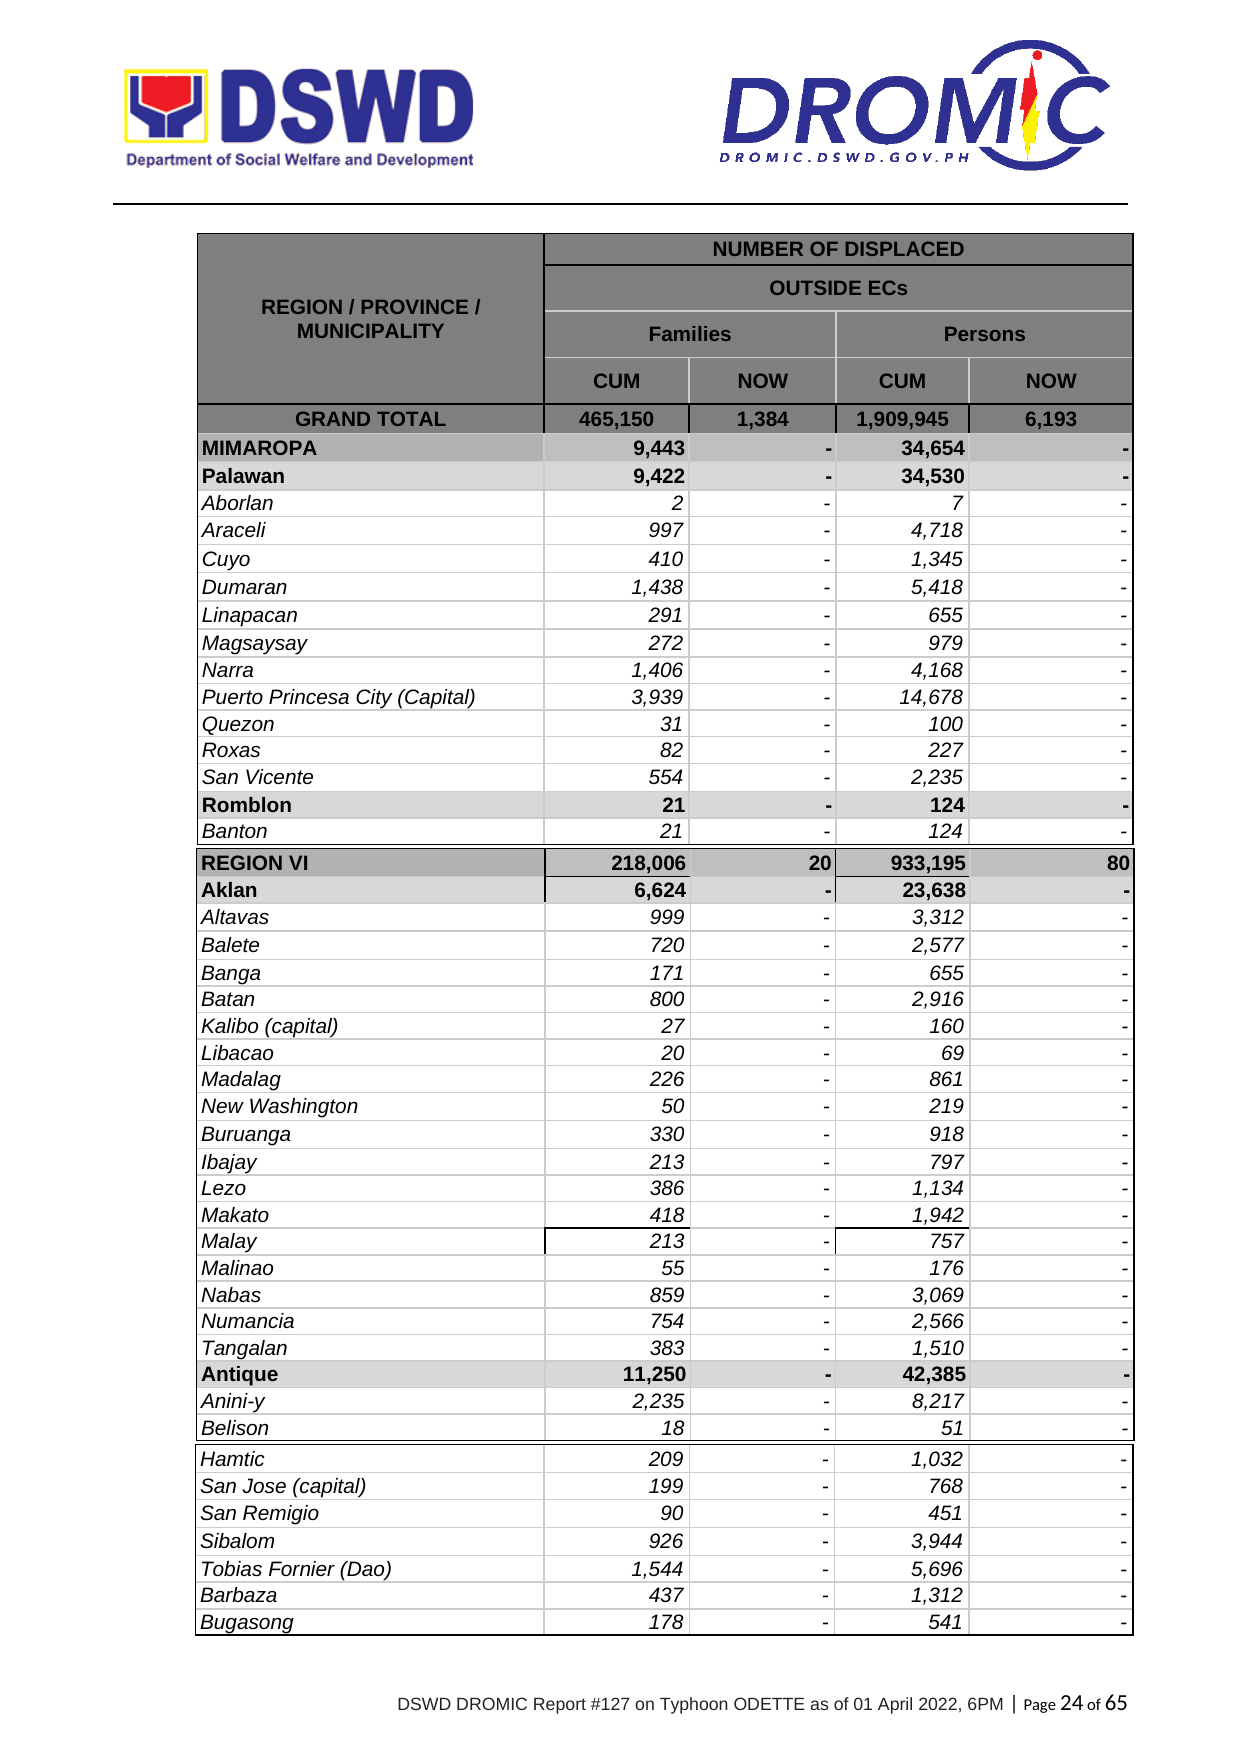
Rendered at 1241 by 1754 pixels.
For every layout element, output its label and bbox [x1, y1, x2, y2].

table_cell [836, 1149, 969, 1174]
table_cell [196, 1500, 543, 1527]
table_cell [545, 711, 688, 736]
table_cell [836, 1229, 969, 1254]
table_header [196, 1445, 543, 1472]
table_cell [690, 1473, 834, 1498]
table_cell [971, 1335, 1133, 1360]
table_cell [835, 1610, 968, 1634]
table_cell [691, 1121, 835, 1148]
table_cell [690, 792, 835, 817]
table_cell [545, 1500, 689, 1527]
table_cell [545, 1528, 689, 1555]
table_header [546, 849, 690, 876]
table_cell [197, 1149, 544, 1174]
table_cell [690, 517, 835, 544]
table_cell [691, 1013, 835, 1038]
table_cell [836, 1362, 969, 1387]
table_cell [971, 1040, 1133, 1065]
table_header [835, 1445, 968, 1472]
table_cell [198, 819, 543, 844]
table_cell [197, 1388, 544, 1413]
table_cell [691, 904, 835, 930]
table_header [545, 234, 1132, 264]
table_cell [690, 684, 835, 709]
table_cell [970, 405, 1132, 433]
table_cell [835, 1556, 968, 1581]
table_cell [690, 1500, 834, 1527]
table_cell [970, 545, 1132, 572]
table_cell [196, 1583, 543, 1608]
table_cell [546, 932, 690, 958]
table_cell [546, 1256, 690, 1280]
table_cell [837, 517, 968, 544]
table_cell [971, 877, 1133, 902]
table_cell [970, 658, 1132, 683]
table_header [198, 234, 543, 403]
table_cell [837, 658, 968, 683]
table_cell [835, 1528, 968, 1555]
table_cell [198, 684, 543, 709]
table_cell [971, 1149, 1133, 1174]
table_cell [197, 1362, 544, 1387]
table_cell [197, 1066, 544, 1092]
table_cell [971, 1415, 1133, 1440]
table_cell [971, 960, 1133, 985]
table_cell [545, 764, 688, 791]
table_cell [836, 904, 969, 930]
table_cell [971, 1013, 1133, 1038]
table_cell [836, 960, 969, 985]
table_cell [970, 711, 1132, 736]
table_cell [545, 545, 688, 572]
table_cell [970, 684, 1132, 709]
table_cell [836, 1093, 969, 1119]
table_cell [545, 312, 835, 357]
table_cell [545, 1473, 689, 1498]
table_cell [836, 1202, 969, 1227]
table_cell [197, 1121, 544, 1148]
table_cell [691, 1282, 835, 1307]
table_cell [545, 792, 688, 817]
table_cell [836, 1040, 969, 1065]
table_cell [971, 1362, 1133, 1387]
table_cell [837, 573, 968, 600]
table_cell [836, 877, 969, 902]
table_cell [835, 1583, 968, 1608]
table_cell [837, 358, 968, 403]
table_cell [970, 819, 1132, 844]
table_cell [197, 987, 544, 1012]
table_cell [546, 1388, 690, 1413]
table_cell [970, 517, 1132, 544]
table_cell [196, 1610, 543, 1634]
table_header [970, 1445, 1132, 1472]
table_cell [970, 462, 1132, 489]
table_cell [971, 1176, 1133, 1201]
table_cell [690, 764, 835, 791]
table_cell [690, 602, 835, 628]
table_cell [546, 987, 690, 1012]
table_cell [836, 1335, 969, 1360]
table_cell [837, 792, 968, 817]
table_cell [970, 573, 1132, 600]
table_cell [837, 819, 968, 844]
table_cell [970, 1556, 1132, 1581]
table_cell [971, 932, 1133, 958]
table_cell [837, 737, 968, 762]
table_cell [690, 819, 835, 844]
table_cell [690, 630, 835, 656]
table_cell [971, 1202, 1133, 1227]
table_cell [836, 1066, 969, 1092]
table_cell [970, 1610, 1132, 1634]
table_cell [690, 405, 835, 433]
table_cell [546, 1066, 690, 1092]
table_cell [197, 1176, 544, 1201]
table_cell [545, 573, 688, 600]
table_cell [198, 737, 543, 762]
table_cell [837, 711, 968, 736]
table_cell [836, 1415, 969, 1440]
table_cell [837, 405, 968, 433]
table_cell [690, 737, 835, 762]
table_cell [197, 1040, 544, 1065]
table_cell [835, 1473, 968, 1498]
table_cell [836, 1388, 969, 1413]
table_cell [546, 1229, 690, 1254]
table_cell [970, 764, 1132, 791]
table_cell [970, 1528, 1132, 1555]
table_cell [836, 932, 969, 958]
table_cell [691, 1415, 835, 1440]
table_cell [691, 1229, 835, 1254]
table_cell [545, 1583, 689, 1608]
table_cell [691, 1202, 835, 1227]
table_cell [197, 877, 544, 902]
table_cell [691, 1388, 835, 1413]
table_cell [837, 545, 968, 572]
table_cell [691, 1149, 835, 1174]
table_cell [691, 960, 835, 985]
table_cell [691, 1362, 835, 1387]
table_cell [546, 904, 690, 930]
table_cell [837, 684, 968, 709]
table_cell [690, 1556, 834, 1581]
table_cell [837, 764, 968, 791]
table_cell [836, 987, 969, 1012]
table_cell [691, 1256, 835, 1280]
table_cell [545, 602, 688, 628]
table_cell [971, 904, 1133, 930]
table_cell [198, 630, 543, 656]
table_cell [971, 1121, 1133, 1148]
picture [676, 39, 1149, 171]
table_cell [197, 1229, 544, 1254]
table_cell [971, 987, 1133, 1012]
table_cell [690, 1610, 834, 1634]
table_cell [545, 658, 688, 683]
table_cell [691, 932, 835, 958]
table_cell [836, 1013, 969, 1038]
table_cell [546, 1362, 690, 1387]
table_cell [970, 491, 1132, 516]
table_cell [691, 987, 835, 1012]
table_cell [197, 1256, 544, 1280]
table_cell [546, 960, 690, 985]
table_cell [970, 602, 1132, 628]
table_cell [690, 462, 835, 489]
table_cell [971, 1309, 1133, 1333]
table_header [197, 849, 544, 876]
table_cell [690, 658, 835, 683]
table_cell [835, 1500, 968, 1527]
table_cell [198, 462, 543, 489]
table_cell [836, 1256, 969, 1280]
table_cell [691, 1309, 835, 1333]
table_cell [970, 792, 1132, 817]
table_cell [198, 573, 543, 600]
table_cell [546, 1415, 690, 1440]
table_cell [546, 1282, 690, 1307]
picture [112, 65, 487, 173]
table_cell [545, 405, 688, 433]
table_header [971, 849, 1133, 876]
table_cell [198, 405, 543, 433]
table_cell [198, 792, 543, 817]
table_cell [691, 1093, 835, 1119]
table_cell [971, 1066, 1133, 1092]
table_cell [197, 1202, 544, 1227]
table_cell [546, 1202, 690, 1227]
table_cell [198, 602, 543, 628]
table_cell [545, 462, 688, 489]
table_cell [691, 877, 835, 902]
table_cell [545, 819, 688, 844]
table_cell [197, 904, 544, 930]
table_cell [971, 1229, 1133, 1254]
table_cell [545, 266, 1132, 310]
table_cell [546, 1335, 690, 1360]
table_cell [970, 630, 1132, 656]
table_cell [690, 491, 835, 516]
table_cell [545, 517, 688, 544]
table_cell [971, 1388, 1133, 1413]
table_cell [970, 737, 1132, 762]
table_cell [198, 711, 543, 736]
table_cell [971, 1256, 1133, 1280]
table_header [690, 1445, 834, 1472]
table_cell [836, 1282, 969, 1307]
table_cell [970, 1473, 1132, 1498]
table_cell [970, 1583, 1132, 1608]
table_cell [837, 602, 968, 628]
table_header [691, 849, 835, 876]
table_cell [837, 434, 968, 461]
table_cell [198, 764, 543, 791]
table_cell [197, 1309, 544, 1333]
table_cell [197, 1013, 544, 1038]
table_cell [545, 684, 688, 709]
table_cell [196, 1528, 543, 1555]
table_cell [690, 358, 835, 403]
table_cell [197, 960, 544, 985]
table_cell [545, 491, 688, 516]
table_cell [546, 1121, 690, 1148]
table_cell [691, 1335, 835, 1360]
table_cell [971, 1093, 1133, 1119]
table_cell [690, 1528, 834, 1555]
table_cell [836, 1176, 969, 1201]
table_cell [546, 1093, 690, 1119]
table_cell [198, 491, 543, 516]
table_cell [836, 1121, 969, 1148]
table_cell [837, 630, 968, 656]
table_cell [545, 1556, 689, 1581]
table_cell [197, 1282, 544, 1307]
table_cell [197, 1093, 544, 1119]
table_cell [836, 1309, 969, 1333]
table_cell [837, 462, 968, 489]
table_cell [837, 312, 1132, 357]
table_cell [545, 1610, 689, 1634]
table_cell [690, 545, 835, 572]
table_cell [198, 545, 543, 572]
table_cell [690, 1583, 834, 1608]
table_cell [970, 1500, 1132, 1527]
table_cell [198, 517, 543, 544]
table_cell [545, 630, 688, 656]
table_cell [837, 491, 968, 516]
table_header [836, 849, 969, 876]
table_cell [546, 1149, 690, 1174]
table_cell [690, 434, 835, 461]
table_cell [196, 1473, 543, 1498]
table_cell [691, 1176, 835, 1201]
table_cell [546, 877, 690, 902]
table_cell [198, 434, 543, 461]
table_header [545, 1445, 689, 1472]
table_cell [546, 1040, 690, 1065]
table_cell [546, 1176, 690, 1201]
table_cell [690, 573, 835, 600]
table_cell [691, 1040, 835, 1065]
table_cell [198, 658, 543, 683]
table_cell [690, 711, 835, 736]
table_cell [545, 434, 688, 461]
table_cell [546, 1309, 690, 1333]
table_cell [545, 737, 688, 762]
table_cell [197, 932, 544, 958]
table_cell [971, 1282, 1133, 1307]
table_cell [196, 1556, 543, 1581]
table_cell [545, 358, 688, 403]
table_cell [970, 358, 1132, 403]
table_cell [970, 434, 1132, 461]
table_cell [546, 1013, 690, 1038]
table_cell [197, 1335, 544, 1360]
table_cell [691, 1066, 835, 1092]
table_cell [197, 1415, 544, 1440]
